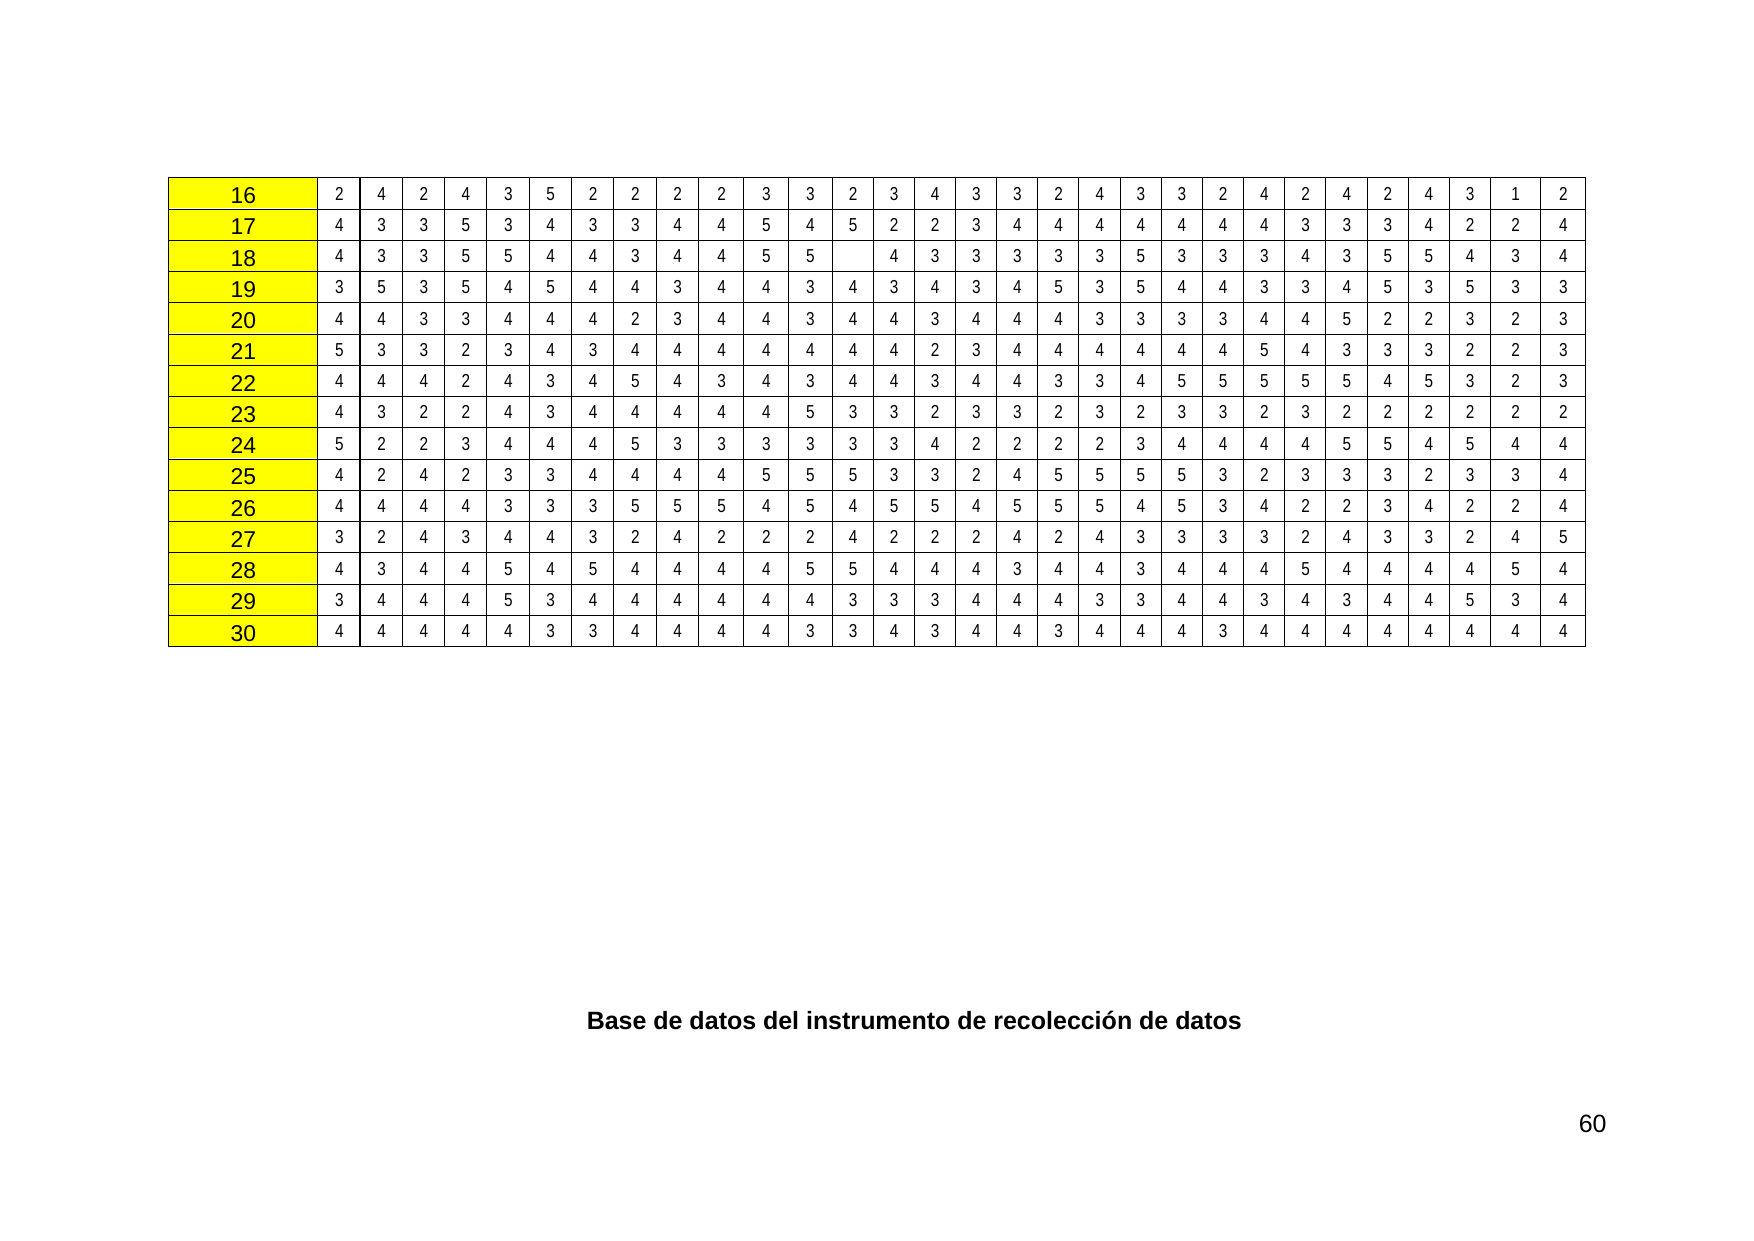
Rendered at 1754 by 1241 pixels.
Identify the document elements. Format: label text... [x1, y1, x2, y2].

table_cell 4 [1162, 335, 1202, 365]
table_cell 2 [403, 397, 444, 427]
table_cell 2 [445, 366, 486, 396]
table_cell 3 [1121, 553, 1161, 583]
table_cell 4 [530, 335, 571, 365]
table_cell 2 [614, 303, 656, 333]
table_cell 5 [1326, 428, 1367, 458]
table_cell 2 [956, 460, 996, 490]
table_cell 4 [1244, 210, 1284, 240]
table_cell 5 [1038, 272, 1078, 302]
table_cell 3 [403, 241, 444, 271]
table_cell 4 [1541, 585, 1585, 615]
table_cell 4 [361, 585, 402, 615]
table_cell 3 [657, 303, 698, 333]
table_cell 4 [614, 272, 656, 302]
table_cell 30 [169, 616, 317, 646]
table_cell 2 [956, 428, 996, 458]
table_cell 3 [1541, 272, 1585, 302]
table_cell 3 [657, 272, 698, 302]
table_cell 2 [1541, 178, 1585, 208]
table_cell 3 [1203, 522, 1243, 552]
table_cell 4 [318, 241, 359, 271]
table_cell 4 [833, 522, 873, 552]
table_cell 5 [1368, 428, 1408, 458]
table_cell 4 [487, 272, 529, 302]
table_cell 4 [744, 585, 788, 615]
table_cell 4 [530, 428, 571, 458]
table_cell 4 [361, 616, 402, 646]
table_cell 3 [1541, 366, 1585, 396]
table_cell 4 [657, 460, 698, 490]
table_cell 2 [361, 428, 402, 458]
table_cell 3 [1541, 303, 1585, 333]
table_cell 3 [874, 428, 914, 458]
table_cell 4 [318, 397, 359, 427]
table_cell 4 [997, 585, 1037, 615]
table_cell 3 [915, 366, 955, 396]
table_cell 2 [1491, 491, 1540, 521]
table_cell 3 [1285, 210, 1325, 240]
table_cell 4 [1491, 522, 1540, 552]
table_cell 2 [1203, 178, 1243, 208]
table_cell 5 [1162, 491, 1202, 521]
table_cell 3 [1162, 522, 1202, 552]
table_cell 5 [1368, 272, 1408, 302]
table_cell 3 [1203, 491, 1243, 521]
table_cell 5 [1326, 366, 1367, 396]
table_cell 2 [874, 522, 914, 552]
table_cell 3 [403, 210, 444, 240]
table_cell 4 [744, 553, 788, 583]
table_cell 4 [699, 397, 743, 427]
table_cell 3 [1450, 303, 1490, 333]
table_cell 2 [657, 178, 698, 208]
table_cell 5 [1450, 272, 1490, 302]
table_cell 4 [1121, 491, 1161, 521]
table_cell 2 [1038, 428, 1078, 458]
table_cell 3 [1368, 210, 1408, 240]
table_cell 4 [789, 210, 832, 240]
table_cell 3 [789, 616, 832, 646]
table_cell 4 [874, 241, 914, 271]
table_cell 5 [1244, 335, 1284, 365]
table_cell 4 [1038, 303, 1078, 333]
table_cell 3 [318, 272, 359, 302]
table_cell 2 [997, 428, 1037, 458]
table_cell 2 [1409, 460, 1449, 490]
table_cell 3 [1203, 460, 1243, 490]
table_cell 3 [1368, 522, 1408, 552]
table_cell 3 [572, 522, 613, 552]
table_cell 2 [1541, 397, 1585, 427]
table_cell 4 [445, 585, 486, 615]
table_cell 4 [874, 303, 914, 333]
table_cell 2 [445, 460, 486, 490]
table_cell 4 [1326, 272, 1367, 302]
table_cell 5 [318, 335, 359, 365]
table_cell 4 [997, 335, 1037, 365]
table_cell 5 [1038, 491, 1078, 521]
table_cell 4 [403, 585, 444, 615]
table_cell 3 [1368, 335, 1408, 365]
table_cell 2 [1326, 491, 1367, 521]
table_cell 3 [744, 428, 788, 458]
table_cell 3 [1079, 272, 1120, 302]
table_cell 4 [657, 335, 698, 365]
table_cell 4 [403, 366, 444, 396]
table_cell 4 [572, 366, 613, 396]
table_cell 3 [530, 397, 571, 427]
table_cell 5 [1121, 460, 1161, 490]
table_cell 4 [361, 178, 402, 208]
table_cell 4 [487, 366, 529, 396]
table_cell 4 [657, 616, 698, 646]
table_cell 3 [1121, 522, 1161, 552]
table_cell 4 [403, 460, 444, 490]
table_cell 4 [833, 491, 873, 521]
table_cell 2 [833, 178, 873, 208]
table_cell 4 [1409, 616, 1449, 646]
table_cell 4 [361, 491, 402, 521]
table_cell 4 [1038, 553, 1078, 583]
table_cell 5 [445, 241, 486, 271]
table_cell 3 [997, 553, 1037, 583]
table_cell 4 [403, 616, 444, 646]
table_cell 19 [169, 272, 317, 302]
table_cell 3 [874, 178, 914, 208]
table_cell 4 [833, 303, 873, 333]
table_cell 3 [445, 303, 486, 333]
table_cell 4 [1079, 178, 1120, 208]
table_cell 27 [169, 522, 317, 552]
table_cell 4 [744, 335, 788, 365]
table_cell 2 [915, 210, 955, 240]
table_cell 4 [657, 397, 698, 427]
table_cell 5 [1326, 303, 1367, 333]
table_cell 21 [169, 335, 317, 365]
table_cell 3 [997, 178, 1037, 208]
table_cell 4 [487, 397, 529, 427]
table_cell 3 [1409, 272, 1449, 302]
table_cell 5 [1491, 553, 1540, 583]
table_cell 3 [1162, 303, 1202, 333]
table_cell 28 [169, 553, 317, 583]
table_cell 3 [1326, 210, 1367, 240]
table_cell 4 [1541, 553, 1585, 583]
table_cell 3 [1491, 460, 1540, 490]
table_cell 5 [1121, 272, 1161, 302]
table_cell 5 [915, 491, 955, 521]
table_cell 4 [744, 272, 788, 302]
table_cell 4 [1121, 616, 1161, 646]
table_cell 4 [699, 335, 743, 365]
table_cell 4 [699, 585, 743, 615]
table_cell 5 [1203, 366, 1243, 396]
table_cell 3 [318, 585, 359, 615]
table_cell 5 [789, 397, 832, 427]
table_cell 5 [699, 491, 743, 521]
table_cell 4 [699, 303, 743, 333]
table_cell 3 [1079, 303, 1120, 333]
table_cell 3 [530, 616, 571, 646]
table_cell 3 [1244, 241, 1284, 271]
table_cell 5 [874, 491, 914, 521]
table_cell 5 [833, 553, 873, 583]
table_cell 4 [657, 585, 698, 615]
table_cell 5 [1409, 241, 1449, 271]
table_cell 3 [833, 397, 873, 427]
table_cell 3 [789, 366, 832, 396]
table_cell 4 [1203, 428, 1243, 458]
table_cell 3 [699, 366, 743, 396]
table_cell 4 [614, 585, 656, 615]
table_cell 3 [1121, 585, 1161, 615]
table_cell 2 [1285, 491, 1325, 521]
table_cell 4 [403, 522, 444, 552]
table_cell 5 [1079, 460, 1120, 490]
table_cell 4 [997, 460, 1037, 490]
table_cell 4 [699, 460, 743, 490]
table_cell 2 [699, 178, 743, 208]
table_cell 3 [1121, 178, 1161, 208]
table_cell 4 [487, 303, 529, 333]
table_cell 4 [1285, 616, 1325, 646]
table_cell 4 [1541, 428, 1585, 458]
table_cell 4 [1079, 553, 1120, 583]
table_cell 4 [572, 241, 613, 271]
table_cell 4 [997, 616, 1037, 646]
table_cell 2 [1491, 335, 1540, 365]
table_cell 1 [1491, 178, 1540, 208]
table_cell 2 [1450, 397, 1490, 427]
table_cell 4 [1203, 335, 1243, 365]
table_cell 22 [169, 366, 317, 396]
table_cell 4 [1244, 491, 1284, 521]
table_cell 5 [744, 241, 788, 271]
table_cell 3 [1450, 460, 1490, 490]
table_cell 4 [403, 491, 444, 521]
table_cell 2 [1038, 522, 1078, 552]
table_cell 3 [614, 241, 656, 271]
table_cell 5 [1285, 366, 1325, 396]
table_cell 3 [1409, 522, 1449, 552]
table_cell 2 [1491, 397, 1540, 427]
table_cell 4 [699, 553, 743, 583]
table_cell 3 [997, 397, 1037, 427]
table_cell 2 [614, 522, 656, 552]
table_cell 4 [1326, 178, 1367, 208]
table_cell 3 [614, 210, 656, 240]
table_cell 3 [530, 460, 571, 490]
table_cell 3 [1450, 366, 1490, 396]
table_cell 4 [1203, 585, 1243, 615]
table_cell 4 [657, 241, 698, 271]
table_cell 4 [657, 366, 698, 396]
table_cell 4 [572, 397, 613, 427]
table_cell 4 [956, 616, 996, 646]
table_cell 3 [572, 616, 613, 646]
table_cell 4 [572, 460, 613, 490]
table_cell 3 [530, 585, 571, 615]
table_cell 2 [1491, 366, 1540, 396]
table_cell 4 [1285, 303, 1325, 333]
table_cell 4 [1162, 428, 1202, 458]
table_cell 5 [997, 491, 1037, 521]
table_cell 4 [699, 616, 743, 646]
table_cell 5 [1244, 366, 1284, 396]
table_cell 3 [1368, 491, 1408, 521]
table_cell 5 [789, 553, 832, 583]
table_cell 4 [744, 616, 788, 646]
table_cell 3 [1203, 616, 1243, 646]
table_cell 3 [318, 522, 359, 552]
table_cell 3 [1162, 178, 1202, 208]
table_cell 5 [1450, 428, 1490, 458]
table_cell 4 [361, 303, 402, 333]
table_cell 3 [789, 272, 832, 302]
table_cell 4 [1038, 585, 1078, 615]
table_cell 5 [318, 428, 359, 458]
table_cell 5 [1285, 553, 1325, 583]
table_cell 4 [699, 210, 743, 240]
table_cell 4 [614, 460, 656, 490]
table_cell 4 [1409, 178, 1449, 208]
table_cell 5 [487, 553, 529, 583]
table_cell 4 [1541, 210, 1585, 240]
table_cell 29 [169, 585, 317, 615]
table_cell 4 [1368, 366, 1408, 396]
table_cell 4 [956, 553, 996, 583]
table_cell 4 [1162, 210, 1202, 240]
table_cell 4 [487, 522, 529, 552]
table_cell 4 [614, 397, 656, 427]
table_cell 3 [403, 303, 444, 333]
table_cell 3 [1203, 241, 1243, 271]
table_cell 4 [997, 522, 1037, 552]
table_cell 4 [530, 553, 571, 583]
table_cell 3 [403, 272, 444, 302]
table_cell 4 [1244, 553, 1284, 583]
table_cell 3 [956, 397, 996, 427]
table_cell 3 [1450, 178, 1490, 208]
table_cell 4 [1285, 241, 1325, 271]
table_cell 4 [1079, 335, 1120, 365]
table_cell 2 [614, 178, 656, 208]
table_cell 4 [915, 553, 955, 583]
table_cell 3 [1162, 397, 1202, 427]
table_cell 2 [915, 522, 955, 552]
table_cell 2 [699, 522, 743, 552]
table_cell 4 [657, 522, 698, 552]
table_cell 5 [744, 460, 788, 490]
table_cell 3 [1121, 428, 1161, 458]
table_cell 4 [874, 366, 914, 396]
table_cell 4 [530, 522, 571, 552]
table_cell 2 [915, 397, 955, 427]
table_cell 4 [1409, 553, 1449, 583]
table_cell 4 [744, 366, 788, 396]
table_cell 4 [1162, 272, 1202, 302]
table_cell 4 [1203, 272, 1243, 302]
table_cell 5 [1409, 366, 1449, 396]
table_cell 2 [1409, 303, 1449, 333]
table_cell 3 [915, 616, 955, 646]
table_cell 3 [1203, 303, 1243, 333]
table_cell 5 [1162, 366, 1202, 396]
table_cell 3 [699, 428, 743, 458]
table_cell 4 [1450, 553, 1490, 583]
table_cell 3 [1285, 397, 1325, 427]
table_cell 2 [956, 522, 996, 552]
table_cell 4 [699, 241, 743, 271]
table_cell 4 [744, 491, 788, 521]
table_cell 2 [1121, 397, 1161, 427]
table_cell 3 [572, 491, 613, 521]
table_cell 4 [997, 272, 1037, 302]
table_cell 4 [833, 366, 873, 396]
table_cell 3 [874, 272, 914, 302]
table_cell 4 [1038, 335, 1078, 365]
table_cell 2 [1491, 210, 1540, 240]
table_cell 3 [1079, 366, 1120, 396]
table_cell 3 [956, 241, 996, 271]
table_cell 2 [1491, 303, 1540, 333]
table_cell 2 [445, 335, 486, 365]
table_cell 3 [1326, 335, 1367, 365]
table_cell 3 [361, 335, 402, 365]
table_cell 4 [445, 178, 486, 208]
table_cell 5 [1368, 241, 1408, 271]
table_cell 3 [915, 303, 955, 333]
table_cell 2 [403, 428, 444, 458]
table_cell 2 [1450, 522, 1490, 552]
table_cell 4 [318, 460, 359, 490]
table_cell 5 [833, 460, 873, 490]
table_cell 4 [997, 366, 1037, 396]
table_cell 5 [614, 428, 656, 458]
table_cell 23 [169, 397, 317, 427]
table_cell 4 [614, 335, 656, 365]
table_cell 5 [445, 210, 486, 240]
table_cell 4 [874, 335, 914, 365]
table_cell 5 [657, 491, 698, 521]
table_cell 4 [1541, 241, 1585, 271]
table_cell 2 [1368, 178, 1408, 208]
table_cell 4 [361, 366, 402, 396]
table_cell 4 [956, 491, 996, 521]
table_cell 17 [169, 210, 317, 240]
table_cell 4 [1121, 210, 1161, 240]
table_cell 5 [614, 366, 656, 396]
table_cell 2 [445, 397, 486, 427]
table_cell 4 [1244, 616, 1284, 646]
table_cell 4 [445, 553, 486, 583]
table_cell 5 [530, 178, 571, 208]
table_cell 4 [487, 616, 529, 646]
table_cell 4 [1121, 335, 1161, 365]
table_cell 4 [445, 616, 486, 646]
table_cell 3 [1079, 397, 1120, 427]
table_cell 4 [1326, 616, 1367, 646]
table_cell 4 [1326, 553, 1367, 583]
table_cell 4 [572, 585, 613, 615]
table_cell 3 [1326, 585, 1367, 615]
table_cell 4 [445, 491, 486, 521]
table_cell 3 [833, 616, 873, 646]
table_cell 2 [1038, 178, 1078, 208]
table_cell 4 [1450, 241, 1490, 271]
table_cell 3 [1244, 522, 1284, 552]
table_cell [833, 241, 873, 271]
table_cell 4 [1285, 428, 1325, 458]
table_cell 4 [530, 303, 571, 333]
table_cell 4 [699, 272, 743, 302]
table_cell 4 [1244, 178, 1284, 208]
table_cell 4 [1368, 553, 1408, 583]
table_cell 4 [487, 428, 529, 458]
table_cell 4 [1203, 553, 1243, 583]
table_cell 2 [1450, 491, 1490, 521]
table_cell 2 [789, 522, 832, 552]
table_cell 5 [744, 210, 788, 240]
table_cell 4 [1079, 616, 1120, 646]
table_cell 3 [1491, 241, 1540, 271]
table_cell 5 [1121, 241, 1161, 271]
table_cell 4 [318, 616, 359, 646]
table_cell 3 [915, 241, 955, 271]
table_cell 18 [169, 241, 317, 271]
table_cell 4 [1409, 428, 1449, 458]
table_cell 3 [1244, 585, 1284, 615]
table_cell 3 [657, 428, 698, 458]
table_cell 3 [874, 397, 914, 427]
table_cell 3 [572, 210, 613, 240]
table_cell 4 [915, 272, 955, 302]
table_cell 3 [487, 491, 529, 521]
table_cell 5 [487, 585, 529, 615]
table_cell 2 [1285, 178, 1325, 208]
table_cell 3 [1203, 397, 1243, 427]
table_cell 3 [789, 303, 832, 333]
table_cell 4 [1244, 428, 1284, 458]
table_cell 4 [1541, 460, 1585, 490]
table_cell 4 [1162, 616, 1202, 646]
table_cell 3 [956, 335, 996, 365]
table_cell 5 [614, 491, 656, 521]
table_cell 2 [318, 178, 359, 208]
table_cell 3 [1491, 272, 1540, 302]
table_cell 3 [445, 522, 486, 552]
table_cell 4 [956, 366, 996, 396]
table_cell 3 [1326, 241, 1367, 271]
table_cell 3 [1162, 241, 1202, 271]
table_cell 2 [1409, 397, 1449, 427]
table_cell 4 [1450, 616, 1490, 646]
table_cell 4 [744, 303, 788, 333]
table_cell 2 [1326, 397, 1367, 427]
table_cell 4 [318, 553, 359, 583]
table_cell 3 [530, 491, 571, 521]
table_cell 4 [318, 303, 359, 333]
table_cell 3 [530, 366, 571, 396]
table_cell 3 [361, 241, 402, 271]
table_cell 4 [956, 303, 996, 333]
table_cell 5 [1079, 491, 1120, 521]
table_cell 3 [1285, 460, 1325, 490]
table_cell 3 [833, 428, 873, 458]
table_cell 3 [1541, 335, 1585, 365]
table_cell 3 [956, 272, 996, 302]
table_cell 3 [1079, 241, 1120, 271]
table_cell 3 [744, 178, 788, 208]
table_cell 4 [1079, 210, 1120, 240]
table_cell 24 [169, 428, 317, 458]
table_cell 5 [1162, 460, 1202, 490]
table_cell 4 [1491, 616, 1540, 646]
table_cell 3 [915, 585, 955, 615]
table_cell 4 [1162, 585, 1202, 615]
table_cell 5 [487, 241, 529, 271]
table_cell 4 [915, 428, 955, 458]
table_cell 2 [744, 522, 788, 552]
table_cell 2 [403, 178, 444, 208]
table_cell 4 [530, 210, 571, 240]
table_cell 4 [833, 272, 873, 302]
table_cell 4 [874, 616, 914, 646]
table_cell 3 [1326, 460, 1367, 490]
table_cell 3 [361, 210, 402, 240]
table_cell 2 [1244, 397, 1284, 427]
table_cell 4 [657, 210, 698, 240]
table_cell 2 [1038, 397, 1078, 427]
table_cell 3 [1038, 241, 1078, 271]
table_cell 4 [997, 303, 1037, 333]
table_cell 4 [1541, 491, 1585, 521]
table_cell 4 [657, 553, 698, 583]
table_cell 4 [997, 210, 1037, 240]
table_cell 3 [361, 553, 402, 583]
table_cell 20 [169, 303, 317, 333]
table_cell 3 [487, 460, 529, 490]
table_cell 3 [1368, 460, 1408, 490]
table_cell 5 [833, 210, 873, 240]
table_cell 5 [1541, 522, 1585, 552]
table_cell 4 [1541, 616, 1585, 646]
table_cell 4 [403, 553, 444, 583]
table_cell 3 [915, 460, 955, 490]
table_cell 4 [1285, 335, 1325, 365]
table_cell 2 [1285, 522, 1325, 552]
table_cell 4 [1079, 522, 1120, 552]
table_cell 3 [1121, 303, 1161, 333]
table_cell 5 [361, 272, 402, 302]
table_cell 3 [1285, 272, 1325, 302]
table_cell 2 [361, 460, 402, 490]
table_cell 4 [572, 272, 613, 302]
table_cell 3 [956, 178, 996, 208]
table_cell 3 [789, 178, 832, 208]
table_cell 4 [1038, 210, 1078, 240]
table_cell 4 [833, 335, 873, 365]
table_cell 3 [1038, 616, 1078, 646]
table_cell 2 [1079, 428, 1120, 458]
table_cell 4 [1326, 522, 1367, 552]
table_cell 4 [1121, 366, 1161, 396]
table_cell 2 [1368, 303, 1408, 333]
table_cell 4 [1409, 210, 1449, 240]
table_cell 4 [1409, 491, 1449, 521]
table_cell 3 [487, 178, 529, 208]
table_cell 4 [915, 178, 955, 208]
table_cell 16 [169, 178, 317, 208]
table_cell 3 [1409, 335, 1449, 365]
table_cell 2 [874, 210, 914, 240]
table_cell 2 [1450, 210, 1490, 240]
table_cell 3 [487, 210, 529, 240]
table_cell 4 [1368, 585, 1408, 615]
table_cell 2 [1368, 397, 1408, 427]
table_cell 3 [956, 210, 996, 240]
table_cell 4 [614, 616, 656, 646]
table_cell 4 [1203, 210, 1243, 240]
table_cell 3 [487, 335, 529, 365]
table_cell 3 [874, 460, 914, 490]
table_cell 2 [1450, 335, 1490, 365]
table_cell 5 [445, 272, 486, 302]
table_cell 5 [1038, 460, 1078, 490]
text Base de datos del instrumento de recolección de datos [148, 1006, 1606, 1034]
table_cell 4 [1162, 553, 1202, 583]
table_cell 4 [956, 585, 996, 615]
table_cell 3 [789, 428, 832, 458]
table_cell 5 [530, 272, 571, 302]
table_cell 4 [789, 585, 832, 615]
table_cell 3 [1244, 272, 1284, 302]
table_cell 4 [572, 303, 613, 333]
table_cell 3 [874, 585, 914, 615]
table_cell 2 [915, 335, 955, 365]
table_cell 2 [1244, 460, 1284, 490]
table_cell 4 [530, 241, 571, 271]
table_cell 4 [789, 335, 832, 365]
table_cell 4 [1285, 585, 1325, 615]
table_cell 3 [445, 428, 486, 458]
table_cell 3 [572, 335, 613, 365]
table_cell 4 [318, 210, 359, 240]
table_cell 25 [169, 460, 317, 490]
table_cell 4 [1409, 585, 1449, 615]
table_cell 3 [1079, 585, 1120, 615]
table_cell 5 [789, 491, 832, 521]
table_cell 4 [1368, 616, 1408, 646]
table_cell 4 [874, 553, 914, 583]
table_cell 4 [318, 366, 359, 396]
table_cell 3 [403, 335, 444, 365]
table_cell 3 [1038, 366, 1078, 396]
table_cell 4 [614, 553, 656, 583]
table_cell 4 [1491, 428, 1540, 458]
table_cell 2 [572, 178, 613, 208]
table_cell 2 [361, 522, 402, 552]
table_cell 4 [1244, 303, 1284, 333]
table_cell 3 [1491, 585, 1540, 615]
table_cell 3 [833, 585, 873, 615]
table_cell 4 [572, 428, 613, 458]
table_cell 3 [361, 397, 402, 427]
table_cell 5 [572, 553, 613, 583]
table_cell 3 [997, 241, 1037, 271]
table_cell 26 [169, 491, 317, 521]
table_cell 4 [318, 491, 359, 521]
table_cell 4 [744, 397, 788, 427]
table_cell 5 [789, 460, 832, 490]
table_cell 5 [1450, 585, 1490, 615]
table_cell 5 [789, 241, 832, 271]
